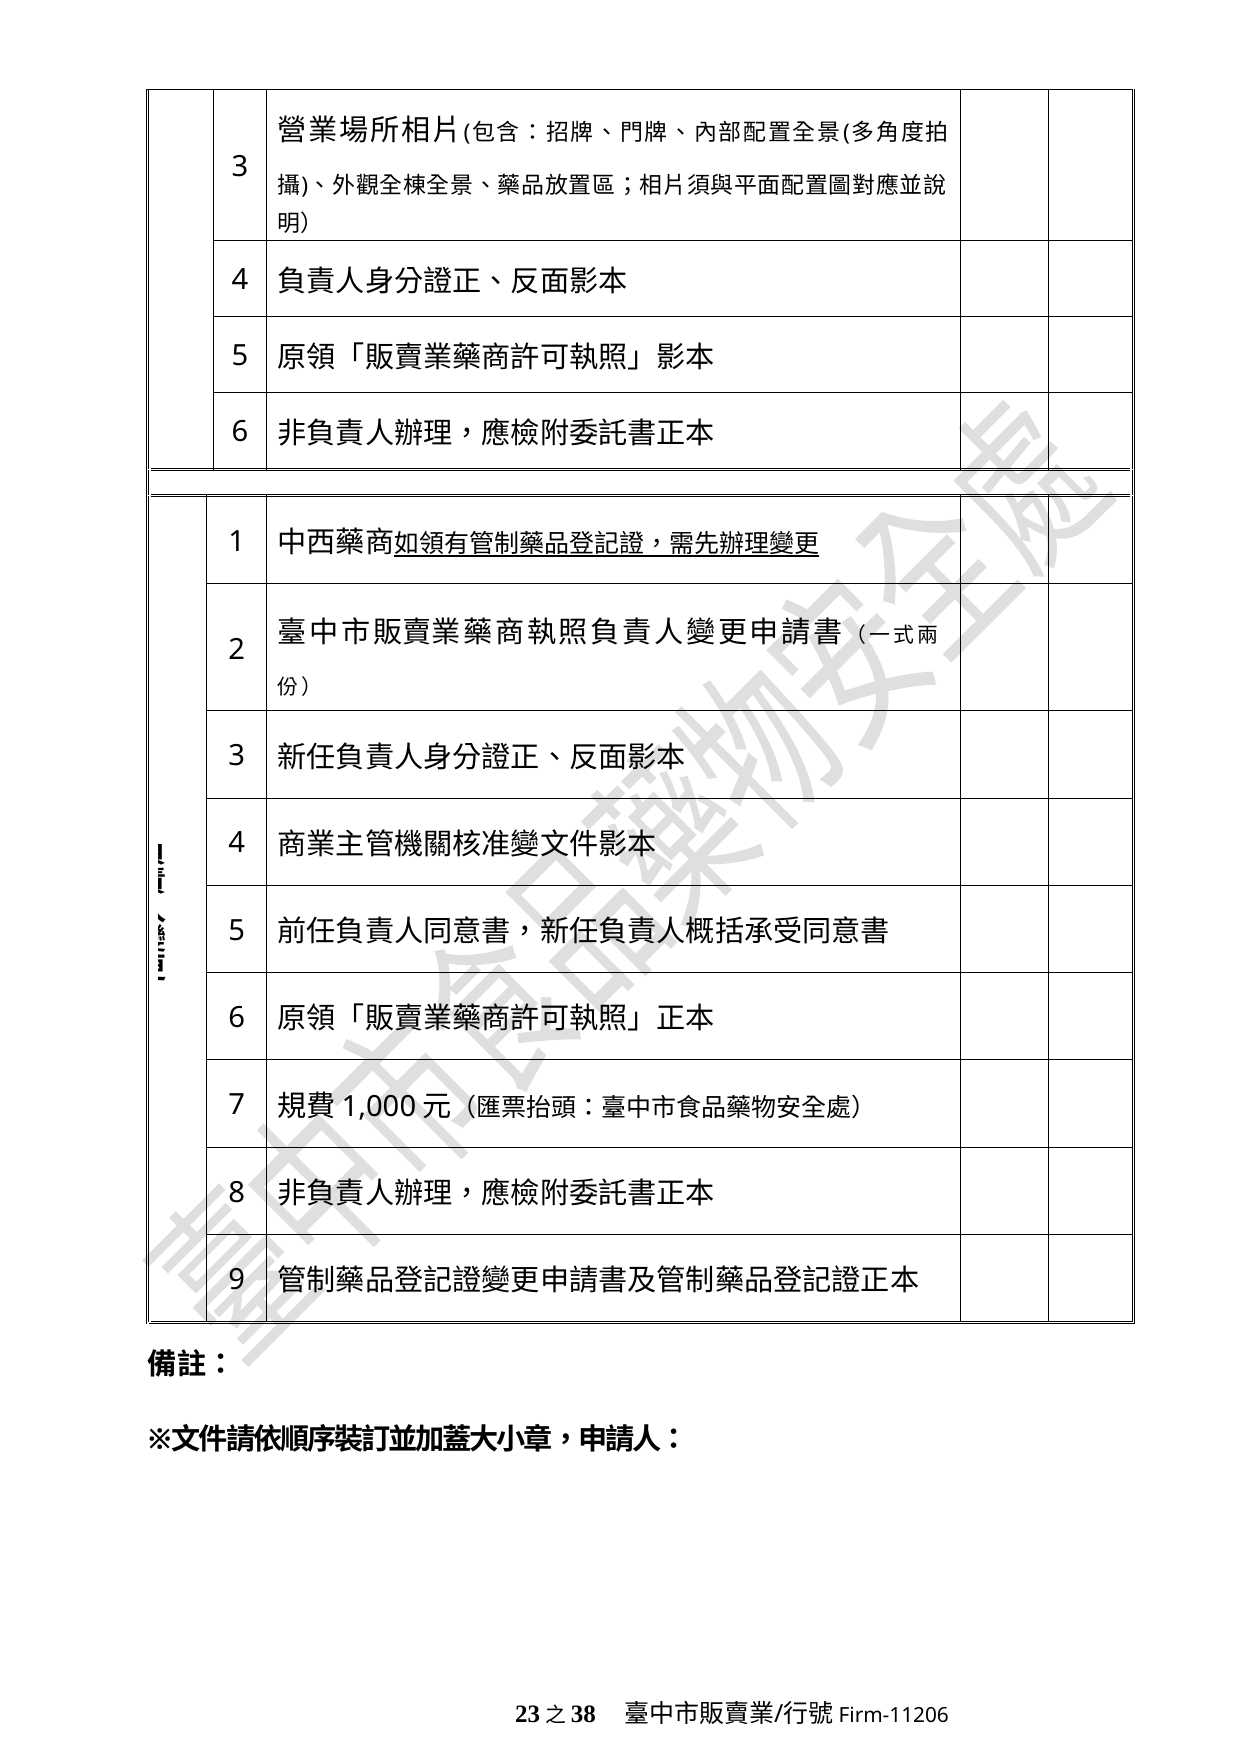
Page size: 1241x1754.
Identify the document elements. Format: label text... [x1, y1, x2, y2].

table_cell [961, 317, 1048, 392]
table_cell 9 [207, 1235, 266, 1321]
table_cell 營業場所相片(包含：招牌、門牌、內部配置全景(多角度拍攝)、外觀全棟全景、藥品放置區；相片須與平面配置圖對應並說明） [267, 90, 960, 240]
table_cell 原領「販賣業藥商許可執照」正本 [267, 973, 960, 1059]
table_cell 5 [207, 886, 266, 972]
table_cell 商業主管機關核准變文件影本 [267, 799, 960, 885]
table_cell [1049, 1060, 1132, 1147]
text 備註： [148, 1324, 1107, 1399]
table_cell [1049, 799, 1132, 885]
table_cell [1049, 886, 1132, 972]
table_cell 原領「販賣業藥商許可執照」影本 [267, 317, 960, 392]
table_cell [961, 1148, 1048, 1234]
table_cell 負責人變更 [148, 494, 206, 1321]
table_cell [1049, 241, 1132, 316]
table_cell 3 [207, 711, 266, 797]
table_cell 非負責人辦理，應檢附委託書正本 [267, 1148, 960, 1234]
table_cell 規費1,000元（匯票抬頭：臺中市食品藥物安全處） [267, 1060, 960, 1147]
table_cell [961, 241, 1048, 316]
table_cell 4 [207, 799, 266, 885]
table_cell 7 [207, 1060, 266, 1147]
table_cell 3 [214, 90, 266, 240]
table_cell [1049, 584, 1132, 710]
table_cell 臺中市販賣業藥商執照負責人變更申請書（一式兩份） [267, 584, 960, 710]
table_cell [1049, 1148, 1132, 1234]
table_cell [1049, 973, 1132, 1059]
table_cell 管制藥品登記證變更申請書及管制藥品登記證正本 [267, 1235, 960, 1321]
table_cell 新任負責人身分證正、反面影本 [267, 711, 960, 797]
table_cell [961, 886, 1048, 972]
table_cell [961, 799, 1048, 885]
table_cell [961, 90, 1048, 240]
table_cell 5 [214, 317, 266, 392]
table_cell 前任負責人同意書，新任負責人概括承受同意書 [267, 886, 960, 972]
table_cell [1049, 90, 1132, 240]
table_cell [1049, 393, 1132, 468]
table_cell 中西藥商如領有管制藥品登記證，需先辦理變更 [267, 497, 960, 583]
table_cell 8 [207, 1148, 266, 1234]
table_cell 4 [214, 241, 266, 316]
table_cell [961, 973, 1048, 1059]
table_cell 負責人身分證正、反面影本 [267, 241, 960, 316]
table_cell 2 [207, 584, 266, 710]
table_cell [1049, 494, 1133, 583]
table_cell [1049, 711, 1132, 797]
table_cell 6 [207, 973, 266, 1059]
table_cell [961, 1060, 1048, 1147]
table_cell [961, 584, 1048, 710]
text ※文件請依順序裝訂並加蓋大小章，申請人： [148, 1399, 1107, 1474]
table_cell [961, 497, 1048, 583]
table_cell 6 [214, 393, 266, 468]
table_cell [961, 393, 1048, 468]
table_cell [961, 1235, 1048, 1321]
table_cell 非負責人辦理，應檢附委託書正本 [267, 393, 960, 468]
table_cell [148, 468, 1133, 494]
table_cell 1 [207, 497, 266, 583]
table_cell [961, 711, 1048, 797]
table_cell [1049, 1235, 1132, 1321]
table_cell [1049, 317, 1132, 392]
